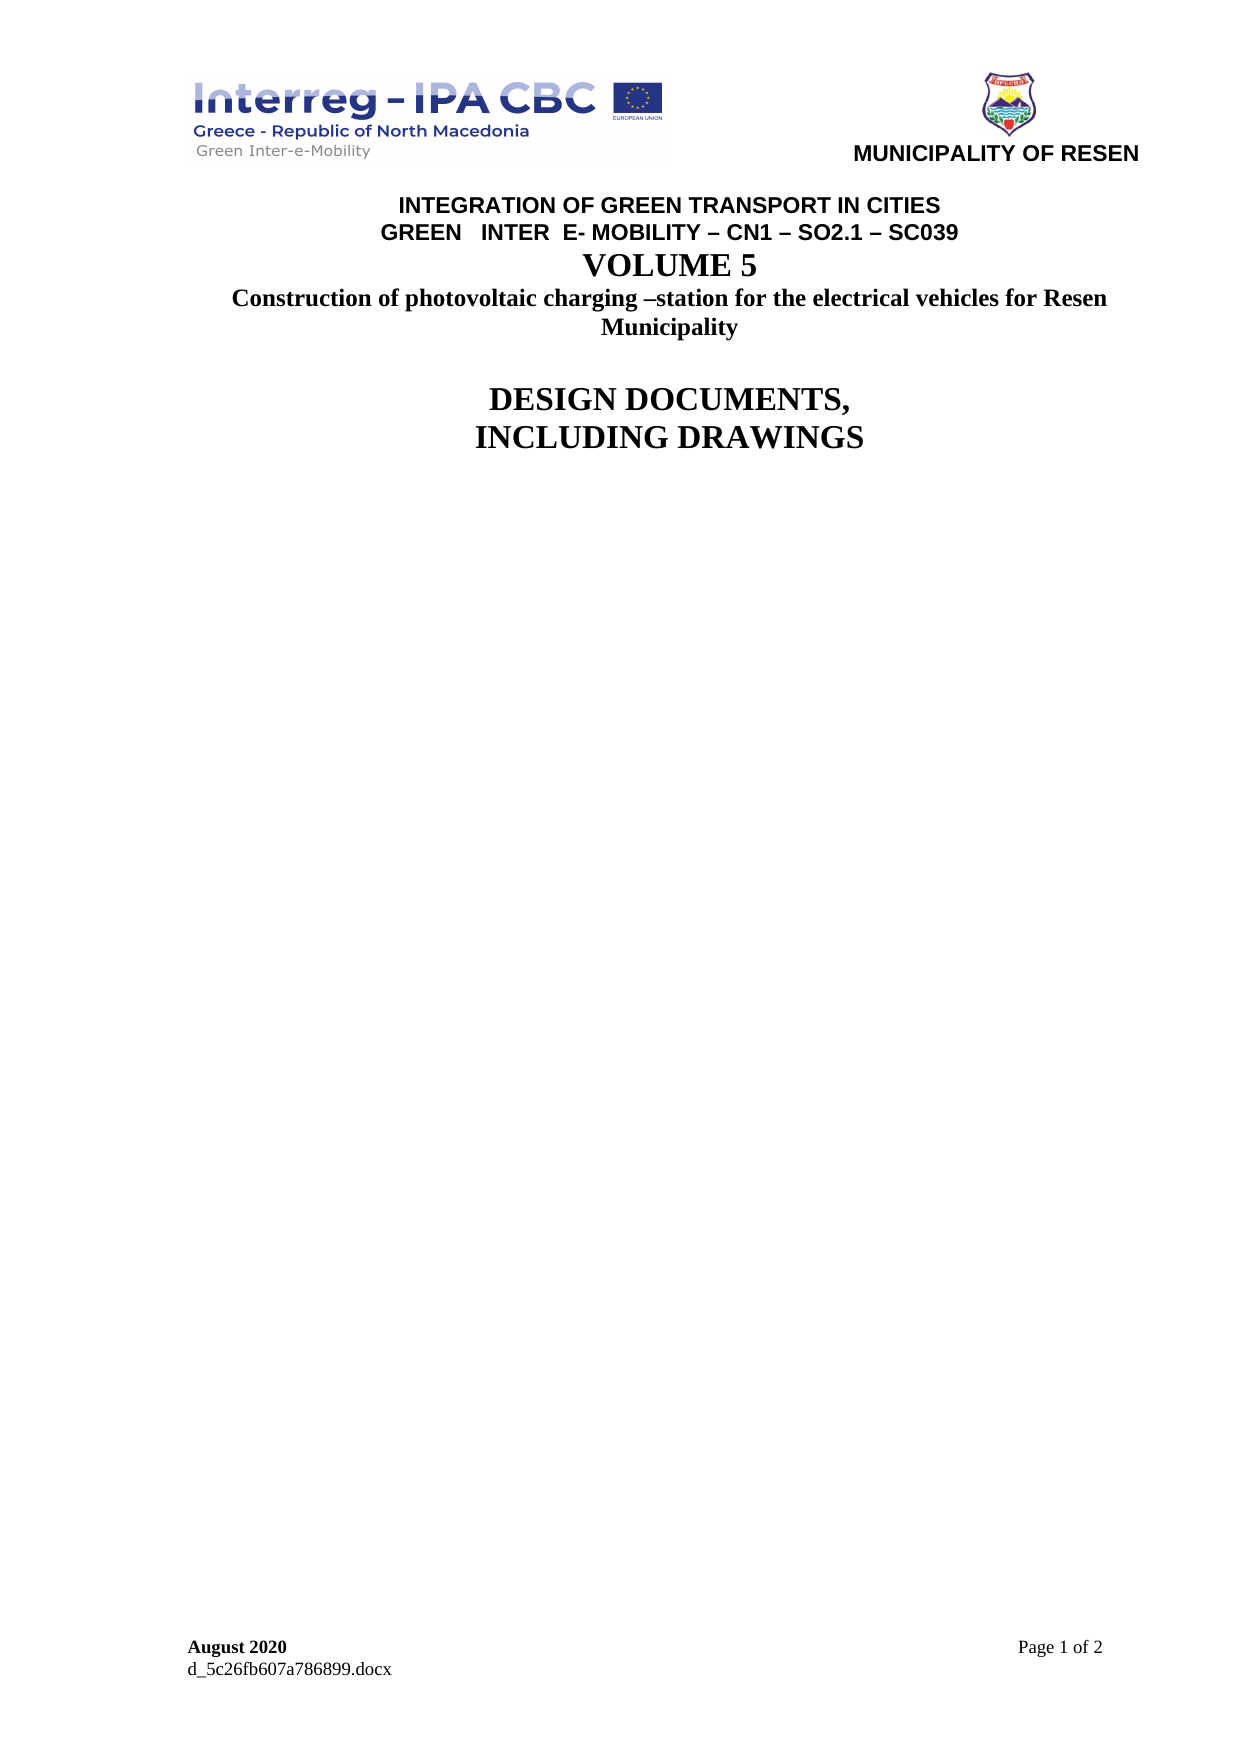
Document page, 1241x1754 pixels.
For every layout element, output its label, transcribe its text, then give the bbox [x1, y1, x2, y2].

subtitle DESIGN DOCUMENTS, INCLUDING DRAWINGS [187, 379, 1152, 456]
text Construction of photovoltaic charging –station for the electrical vehicles for Resen Municipality [187, 283, 1152, 341]
picture [187, 74, 669, 161]
picture [982, 72, 1036, 137]
subtitle VOLUME 5 [187, 245, 1152, 283]
